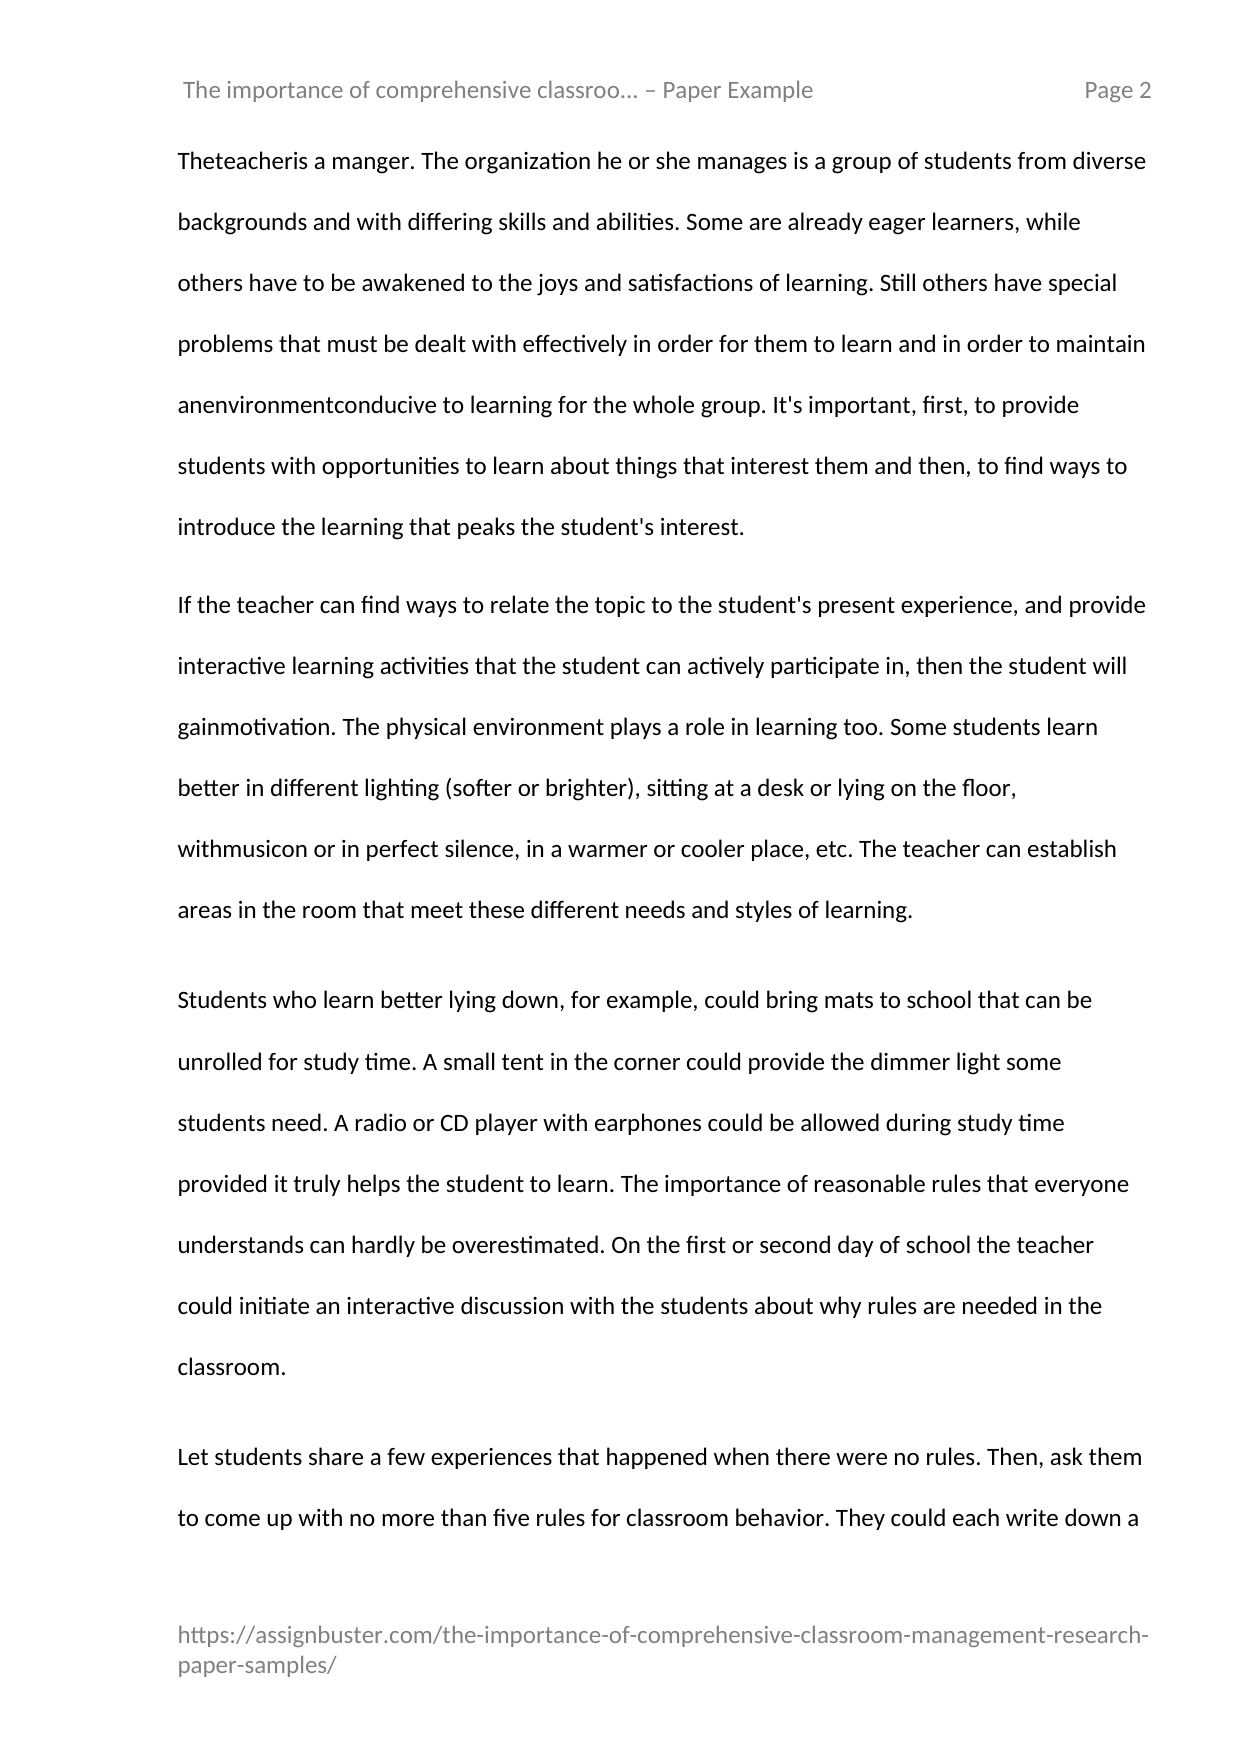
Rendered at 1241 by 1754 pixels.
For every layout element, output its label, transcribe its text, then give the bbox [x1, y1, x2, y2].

text If the teacher can find ways to relate the topic to the student's present experience, and provide interactive learning activities that the student can actively participate in, then the student will gainmotivation. The physical environment plays a role in learning too. Some students learn better in different lighting (softer or brighter), sitting at a desk or lying on the floor, withmusicon or in perfect silence, in a warmer or cooler place, etc. The teacher can establish areas in the room that meet these different needs and styles of learning. [177, 589, 1152, 925]
text Theteacheris a manger. The organization he or she manages is a group of students from diverse backgrounds and with differing skills and abilities. Some are already eager learners, while others have to be awakened to the joys and satisfactions of learning. Still others have special problems that must be dealt with effectively in order for them to learn and in order to maintain anenvironmentconducive to learning for the whole group. It's important, first, to provide students with opportunities to learn about things that interest them and then, to find ways to introduce the learning that peaks the student's interest. [177, 145, 1152, 542]
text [177, 1441, 1152, 1533]
text Students who learn better lying down, for example, could bring mats to school that can be unrolled for study time. A small tent in the corner could provide the dimmer light some students need. A radio or CD player with earphones could be allowed during study time provided it truly helps the student to learn. The importance of reasonable rules that everyone understands can hardly be overestimated. On the first or second day of school the teacher could initiate an interactive discussion with the students about why rules are needed in the classroom. [177, 985, 1152, 1381]
